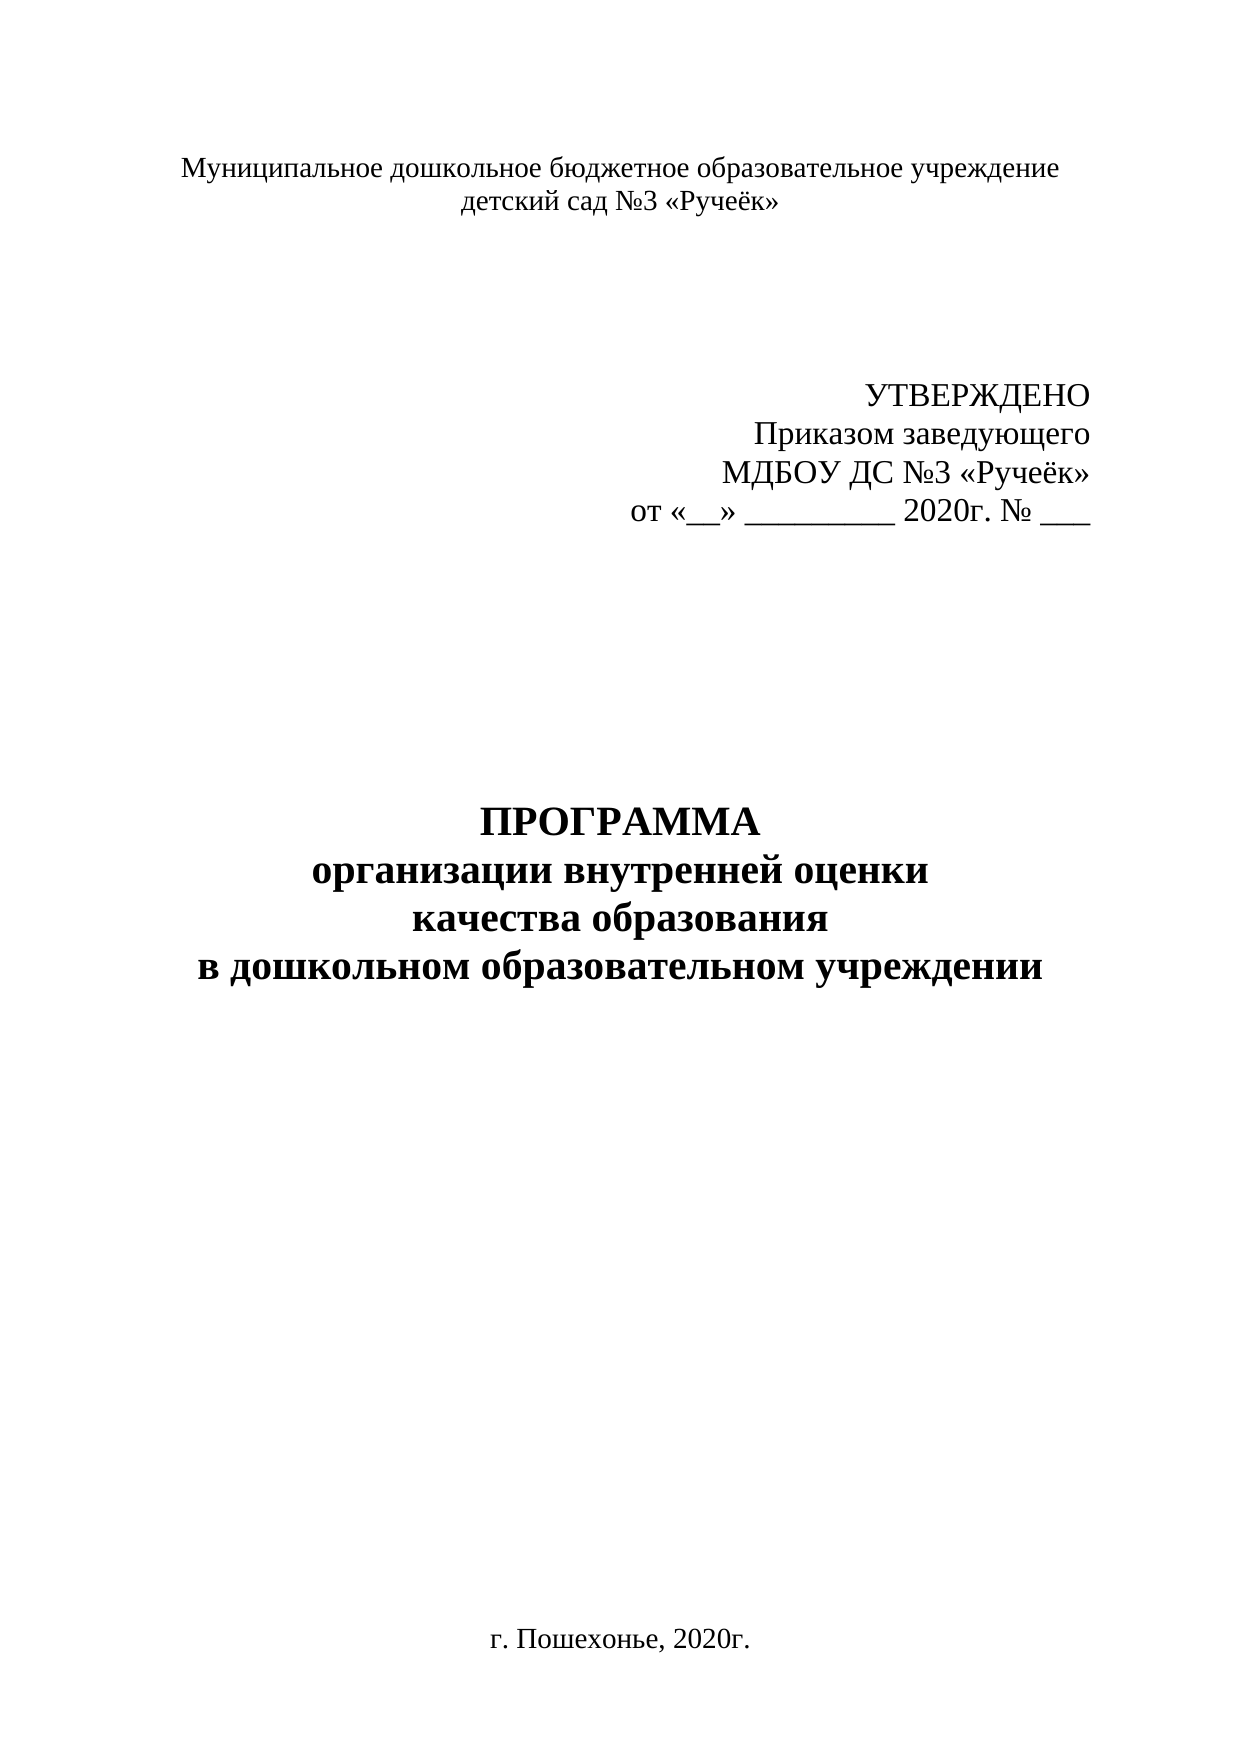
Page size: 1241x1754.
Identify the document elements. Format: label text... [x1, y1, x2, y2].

text МДБОУ ДС №3 «Ручеёк» [150, 452, 1090, 490]
text Приказом заведующего [150, 413, 1090, 452]
text качества образования [150, 893, 1090, 941]
text Муниципальное дошкольное бюджетное образовательное учреждение детский сад №3 «Ручеёк» [150, 150, 1090, 217]
text организации внутренней оценки [150, 845, 1090, 893]
text в дошкольном образовательном учреждении [150, 941, 1090, 988]
text ПРОГРАММА [150, 797, 1090, 845]
text УТВЕРЖДЕНО [150, 375, 1090, 413]
text от «__» _________ 2020г. № ___ [150, 490, 1090, 528]
text г. Пошехонье, 2020г. [150, 1621, 1090, 1654]
